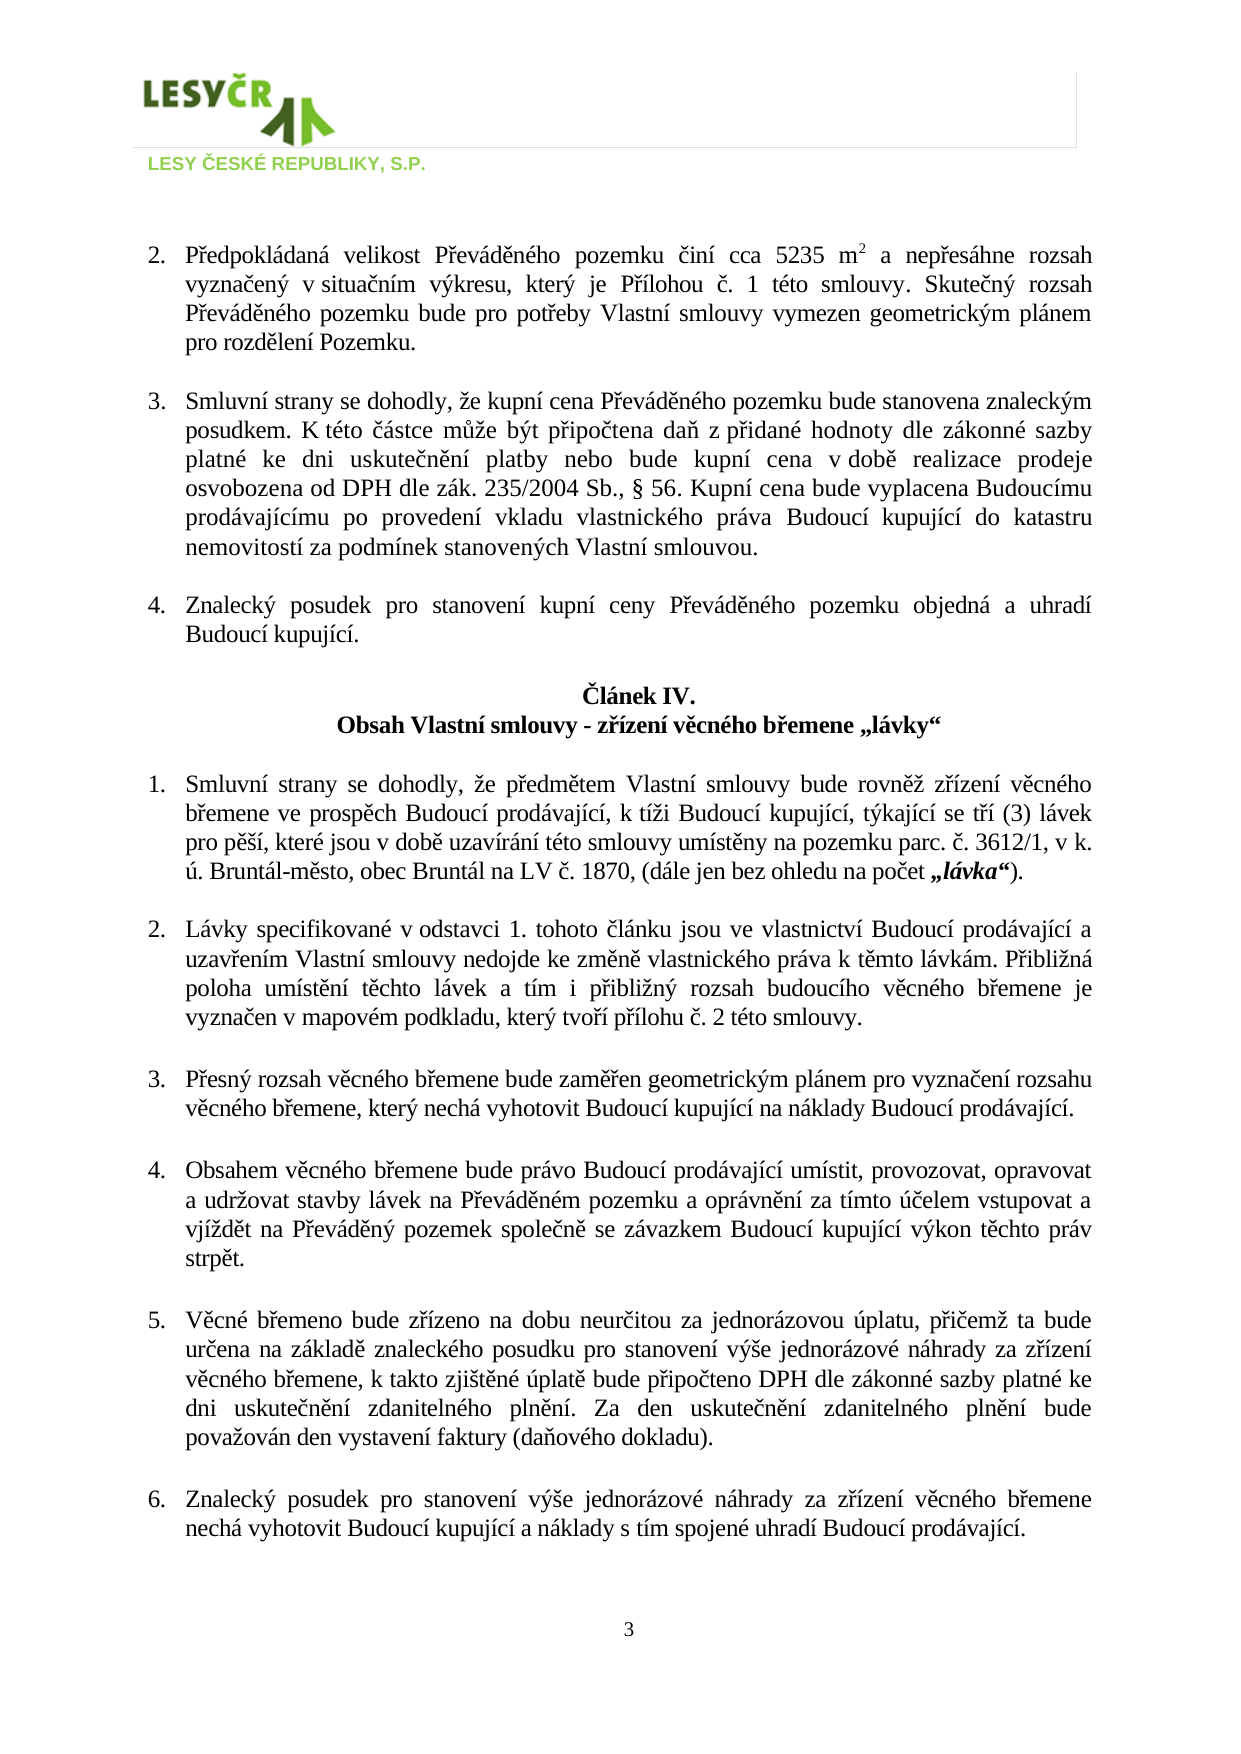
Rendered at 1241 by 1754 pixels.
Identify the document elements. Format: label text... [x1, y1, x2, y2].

list Znalecký posudek pro stanovení výše jednorázové náhrady za zřízení věcného břemene nechá vyhotovit Budoucí kupující a náklady s tím spojené uhradí Budoucí prodávající. [148, 1484, 1093, 1542]
picture [132, 73, 1078, 149]
text 2. Předpokládaná velikost Převáděného pozemku činí cca 5235 m2 a nepřesáhne rozsah vyznačený v situačním výkresu, který je Přílohou č. 1 této smlouvy. Skutečný rozsah Převáděného pozemku bude pro potřeby Vlastní smlouvy vymezen geometrickým plánem pro rozdělení Pozemku. [148, 240, 1093, 357]
list Obsahem věcného břemene bude právo Budoucí prodávající umístit, provozovat, opravovat a udržovat stavby lávek na Převáděném pozemku a oprávnění za tímto účelem vstupovat a vjíždět na Převáděný pozemek společně se závazkem Budoucí kupující výkon těchto práv strpět. [148, 1156, 1093, 1272]
list Věcné břemeno bude zřízeno na dobu neurčitou za jednorázovou úplatu, přičemž ta bude určena na základě znaleckého posudku pro stanovení výše jednorázové náhrady za zřízení věcného břemene, k takto zjištěné úplatě bude připočteno DPH dle zákonné sazby platné ke dni uskutečnění zdanitelného plnění. Za den uskutečnění zdanitelného plnění bude považován den vystavení faktury (daňového dokladu). [148, 1305, 1093, 1451]
list Smluvní strany se dohodly, že předmětem Vlastní smlouvy bude rovněž zřízení věcného břemene ve prospěch Budoucí prodávající, k tíži Budoucí kupující, týkající se tří (3) lávek pro pěší, které jsou v době uzavírání této smlouvy umístěny na pozemku parc. č. 3612/1, v k. ú. Bruntál-město, obec Bruntál na LV č. 1870, (dále jen bez ohledu na počet „lávka“). [148, 769, 1093, 885]
list Přesný rozsah věcného břemene bude zaměřen geometrickým plánem pro vyznačení rozsahu věcného břemene, který nechá vyhotovit Budoucí kupující na náklady Budoucí prodávající. [148, 1064, 1093, 1123]
list Článek IV. [185, 681, 1093, 710]
list Lávky specifikované v odstavci 1. tohoto článku jsou ve vlastnictví Budoucí prodávající a uzavřením Vlastní smlouvy nedojde ke změně vlastnického práva k těmto lávkám. Přibližná poloha umístění těchto lávek a tím i přibližný rozsah budoucího věcného břemene je vyznačen v mapovém podkladu, který tvoří přílohu č. 2 této smlouvy. [148, 914, 1093, 1031]
list Znalecký posudek pro stanovení kupní ceny Převáděného pozemku objedná a uhradí Budoucí kupující. [148, 590, 1093, 648]
list Obsah Vlastní smlouvy - zřízení věcného břemene „lávky“ [185, 710, 1093, 739]
list Smluvní strany se dohodly, že kupní cena Převáděného pozemku bude stanovena znaleckým posudkem. K této částce může být připočtena daň z přidané hodnoty dle zákonné sazby platné ke dni uskutečnění platby nebo bude kupní cena v době realizace prodeje osvobozena od DPH dle zák. 235/2004 Sb., § 56. Kupní cena bude vyplacena Budoucímu prodávajícímu po provedení vkladu vlastnického práva Budoucí kupující do katastru nemovitostí za podmínek stanovených Vlastní smlouvou. [148, 386, 1093, 561]
